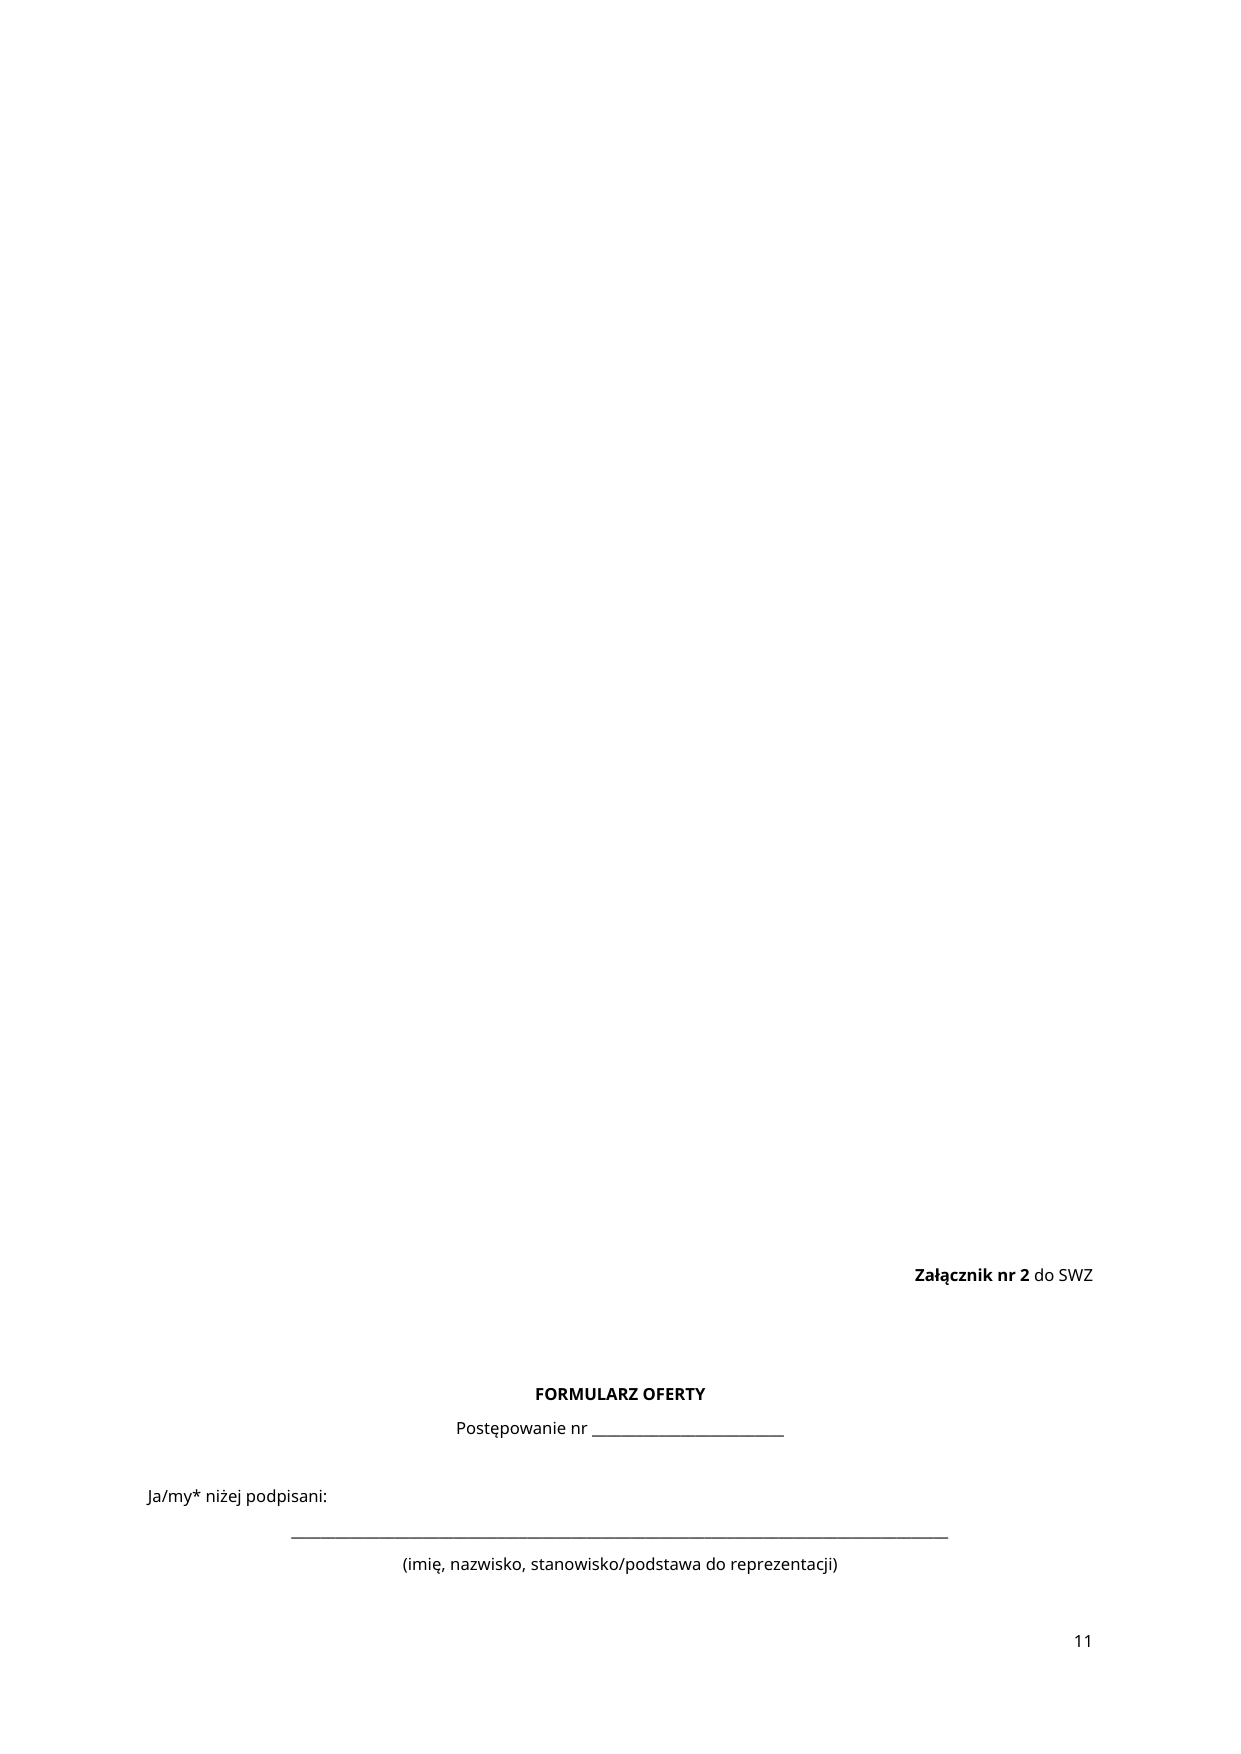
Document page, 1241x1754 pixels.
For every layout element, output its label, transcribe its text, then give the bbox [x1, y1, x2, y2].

text Postępowanie nr __________________________ [148, 1417, 1093, 1439]
text Ja/my* niżej podpisani: [148, 1485, 1093, 1507]
text Załącznik nr 2 do SWZ [148, 1264, 1093, 1286]
text _________________________________________________________________________________________ [148, 1519, 1093, 1541]
text FORMULARZ OFERTY [148, 1382, 1093, 1405]
text (imię, nazwisko, stanowisko/podstawa do reprezentacji) [148, 1553, 1093, 1576]
